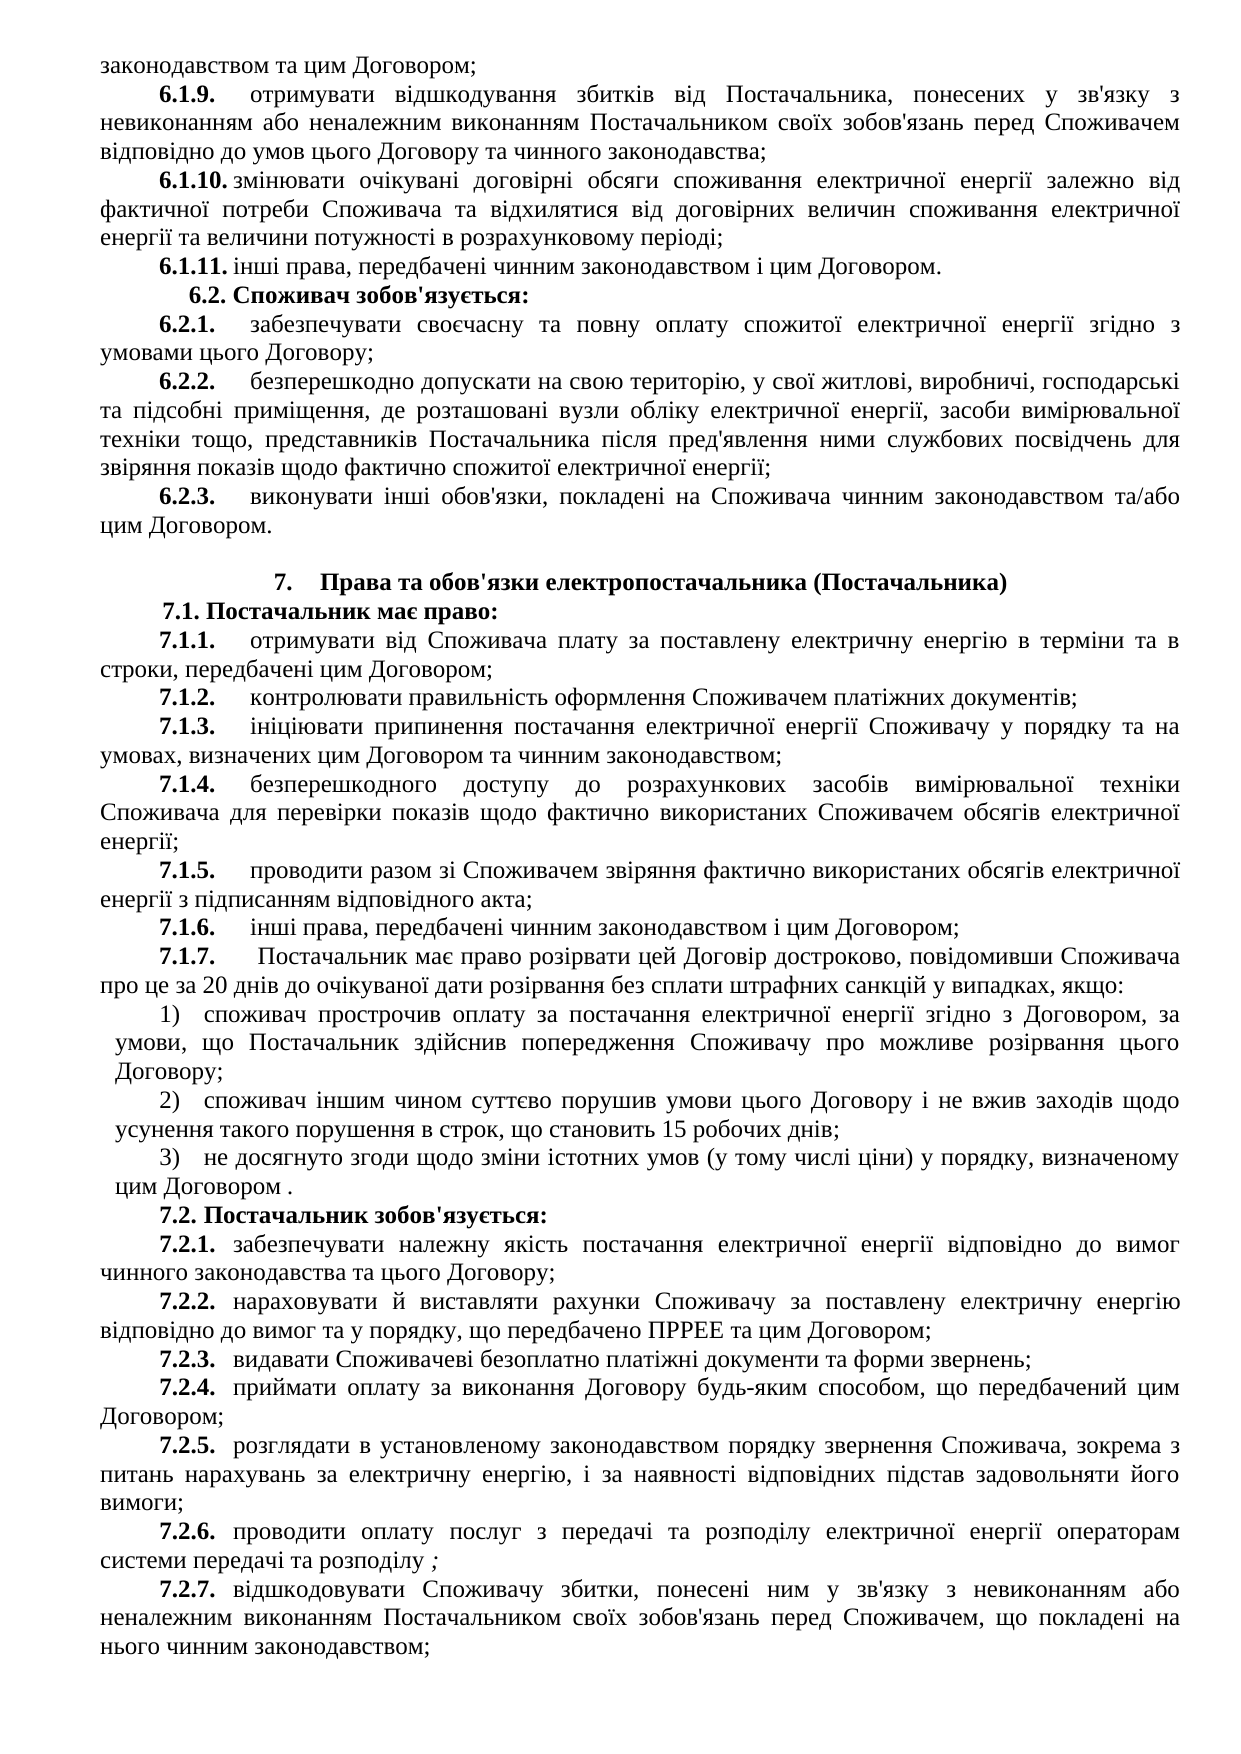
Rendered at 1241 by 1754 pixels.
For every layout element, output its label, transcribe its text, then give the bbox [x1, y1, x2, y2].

list змінювати очікувані договірні обсяги споживання електричної енергії залежно від фактичної потреби Споживача та відхилятися від договірних величин споживання електричної енергії та величини потужності в розрахунковому періоді; [100, 165, 1181, 251]
list інші права, передбачені чинним законодавством і цим Договором. [100, 251, 1181, 280]
list безперешкодно допускати на свою територію, у свої житлові, виробничі, господарські та підсобні приміщення, де розташовані вузли обліку електричної енергії, засоби вимірювальної техніки тощо, представників Постачальника після пред'явлення ними службових посвідчень для звіряння показів щодо фактично спожитої електричної енергії; [100, 366, 1181, 481]
list Постачальник зобов'язується: [159, 1200, 1181, 1229]
list приймати оплату за виконання Договору будь-яким способом, що передбачений цим Договором; [100, 1372, 1181, 1430]
list Права та обов'язки електропостачальника (Постачальника) [100, 567, 1181, 596]
list забезпечувати своєчасну та повну оплату спожитої електричної енергії згідно з умовами цього Договору; [100, 309, 1181, 366]
list Постачальник має право розірвати цей Договір достроково, повідомивши Споживача про це за 20 днів до очікуваної дати розірвання без сплати штрафних санкцій у випадках, якщо: [100, 941, 1181, 999]
list контролювати правильність оформлення Споживачем платіжних документів; [100, 682, 1181, 711]
list не досягнуто згоди щодо зміни істотних умов (у тому числі ціни) у порядку, визначеному цим Договором . [115, 1142, 1181, 1200]
list забезпечувати належну якість постачання електричної енергії відповідно до вимог чинного законодавства та цього Договору; [100, 1229, 1181, 1286]
list інші права, передбачені чинним законодавством і цим Договором; [100, 912, 1181, 941]
list проводити разом зі Споживачем звіряння фактично використаних обсягів електричної енергії з підписанням відповідного акта; [100, 855, 1181, 912]
list відшкодовувати Споживачу збитки, понесені ним у зв'язку з невиконанням або неналежним виконанням Постачальником своїх зобов'язань перед Споживачем, що покладені на нього чинним законодавством; [100, 1574, 1181, 1660]
text 6.2. Споживач зобов'язується: [100, 280, 1181, 309]
list споживач прострочив оплату за постачання електричної енергії згідно з Договором, за умови, що Постачальник здійснив попередження Споживачу про можливе розірвання цього Договору; [115, 999, 1181, 1085]
list ініціювати припинення постачання електричної енергії Споживачу у порядку та на умовах, визначених цим Договором та чинним законодавством; [100, 711, 1181, 769]
list видавати Споживачеві безоплатно платіжні документи та форми звернень; [100, 1344, 1181, 1372]
list виконувати інші обов'язки, покладені на Споживача чинним законодавством та/або цим Договором. [100, 481, 1181, 539]
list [100, 50, 1181, 79]
list нараховувати й виставляти рахунки Споживачу за поставлену електричну енергію відповідно до вимог та у порядку, що передбачено ПРРЕЕ та цим Договором; [100, 1286, 1181, 1344]
list розглядати в установленому законодавством порядку звернення Споживача, зокрема з питань нарахувань за електричну енергію, і за наявності відповідних підстав задовольняти його вимоги; [100, 1430, 1181, 1516]
list безперешкодного доступу до розрахункових засобів вимірювальної техніки Споживача для перевірки показів щодо фактично використаних Споживачем обсягів електричної енергії; [100, 769, 1181, 855]
list отримувати від Споживача плату за поставлену електричну енергію в терміни та в строки, передбачені цим Договором; [100, 625, 1181, 682]
list отримувати відшкодування збитків від Постачальника, понесених у зв'язку з невиконанням або неналежним виконанням Постачальником своїх зобов'язань перед Споживачем відповідно до умов цього Договору та чинного законодавства; [100, 79, 1181, 165]
list споживач іншим чином суттєво порушив умови цього Договору і не вжив заходів щодо усунення такого порушення в строк, що становить 15 робочих днів; [115, 1085, 1181, 1142]
text 7.1. Постачальник має право: [100, 596, 1181, 625]
list проводити оплату послуг з передачі та розподілу електричної енергії операторам системи передачі та розподілу ; [100, 1516, 1181, 1574]
